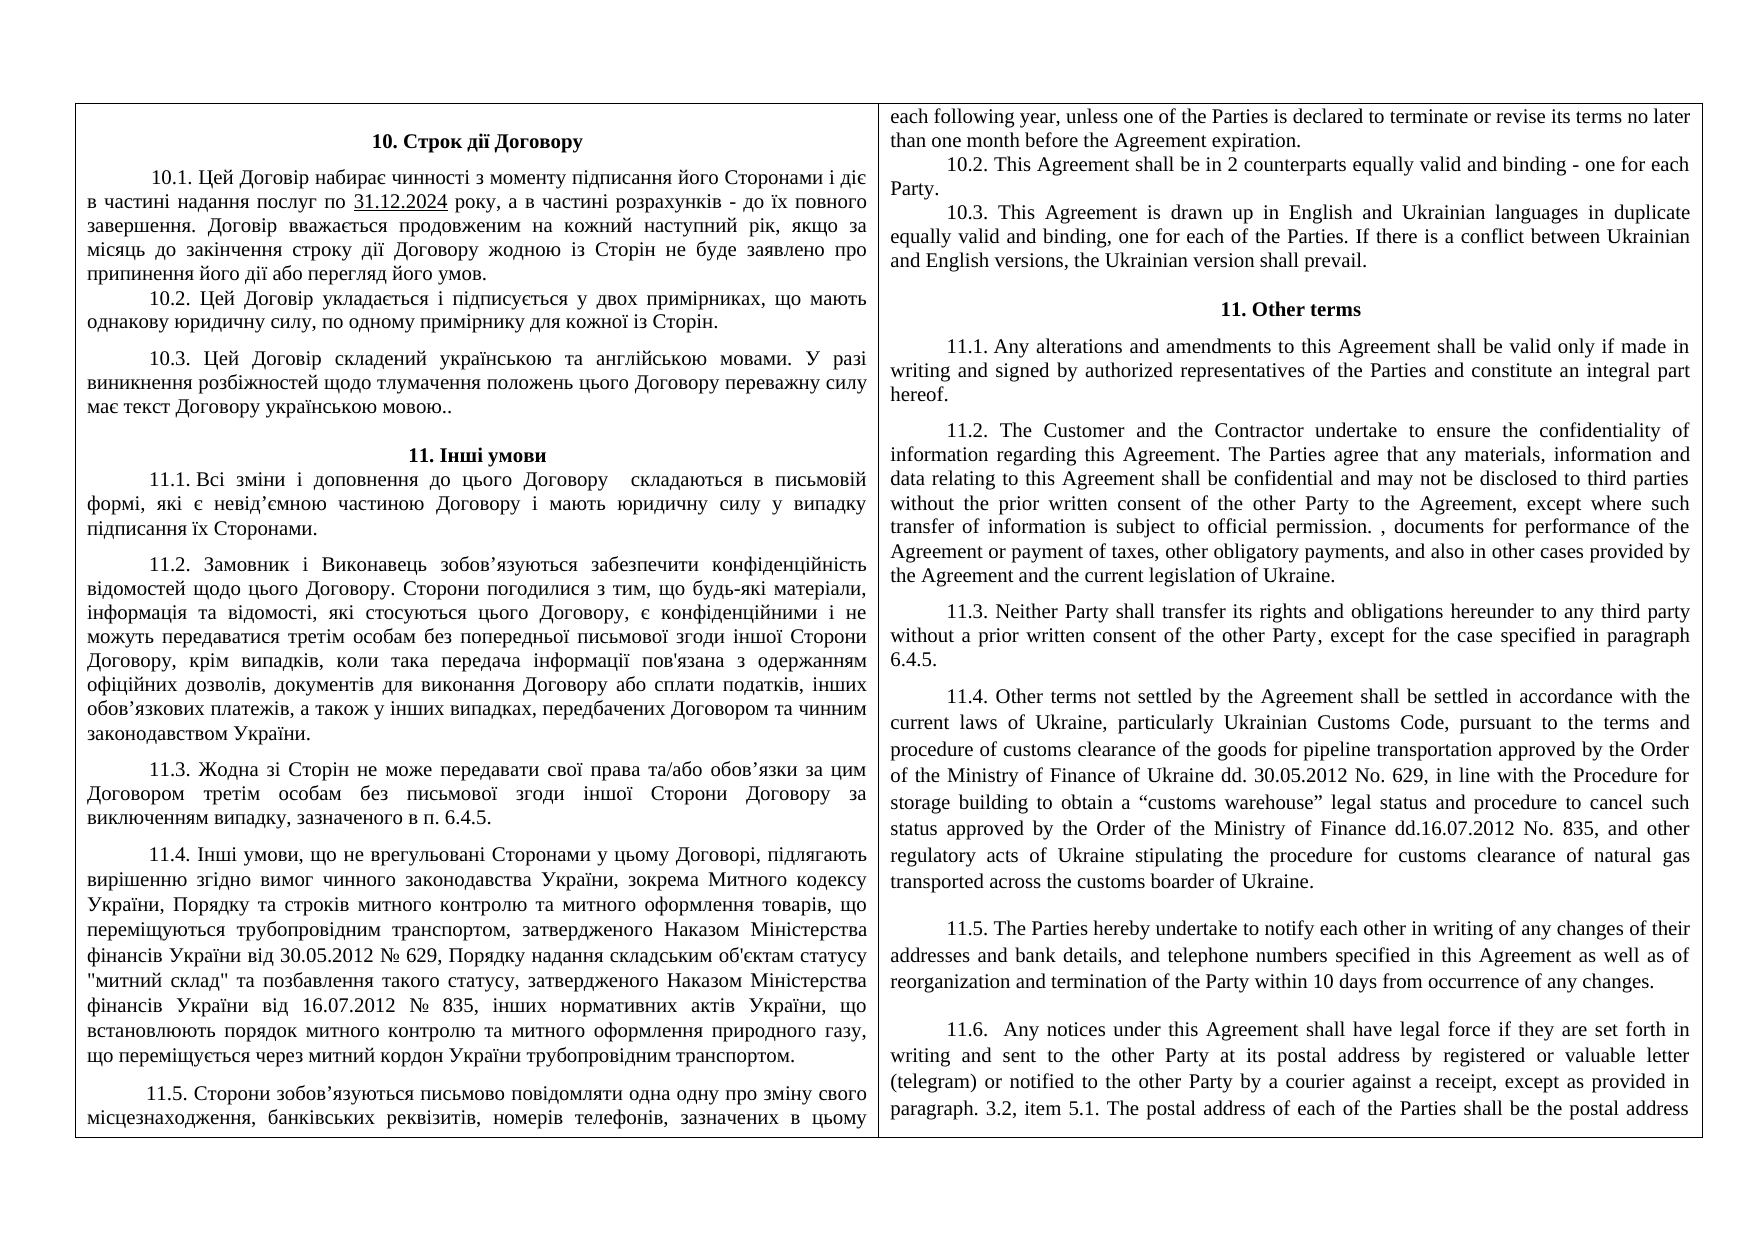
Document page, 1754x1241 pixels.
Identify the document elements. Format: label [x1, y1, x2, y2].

table_header [879, 104, 1702, 1137]
table_header [76, 104, 878, 1137]
